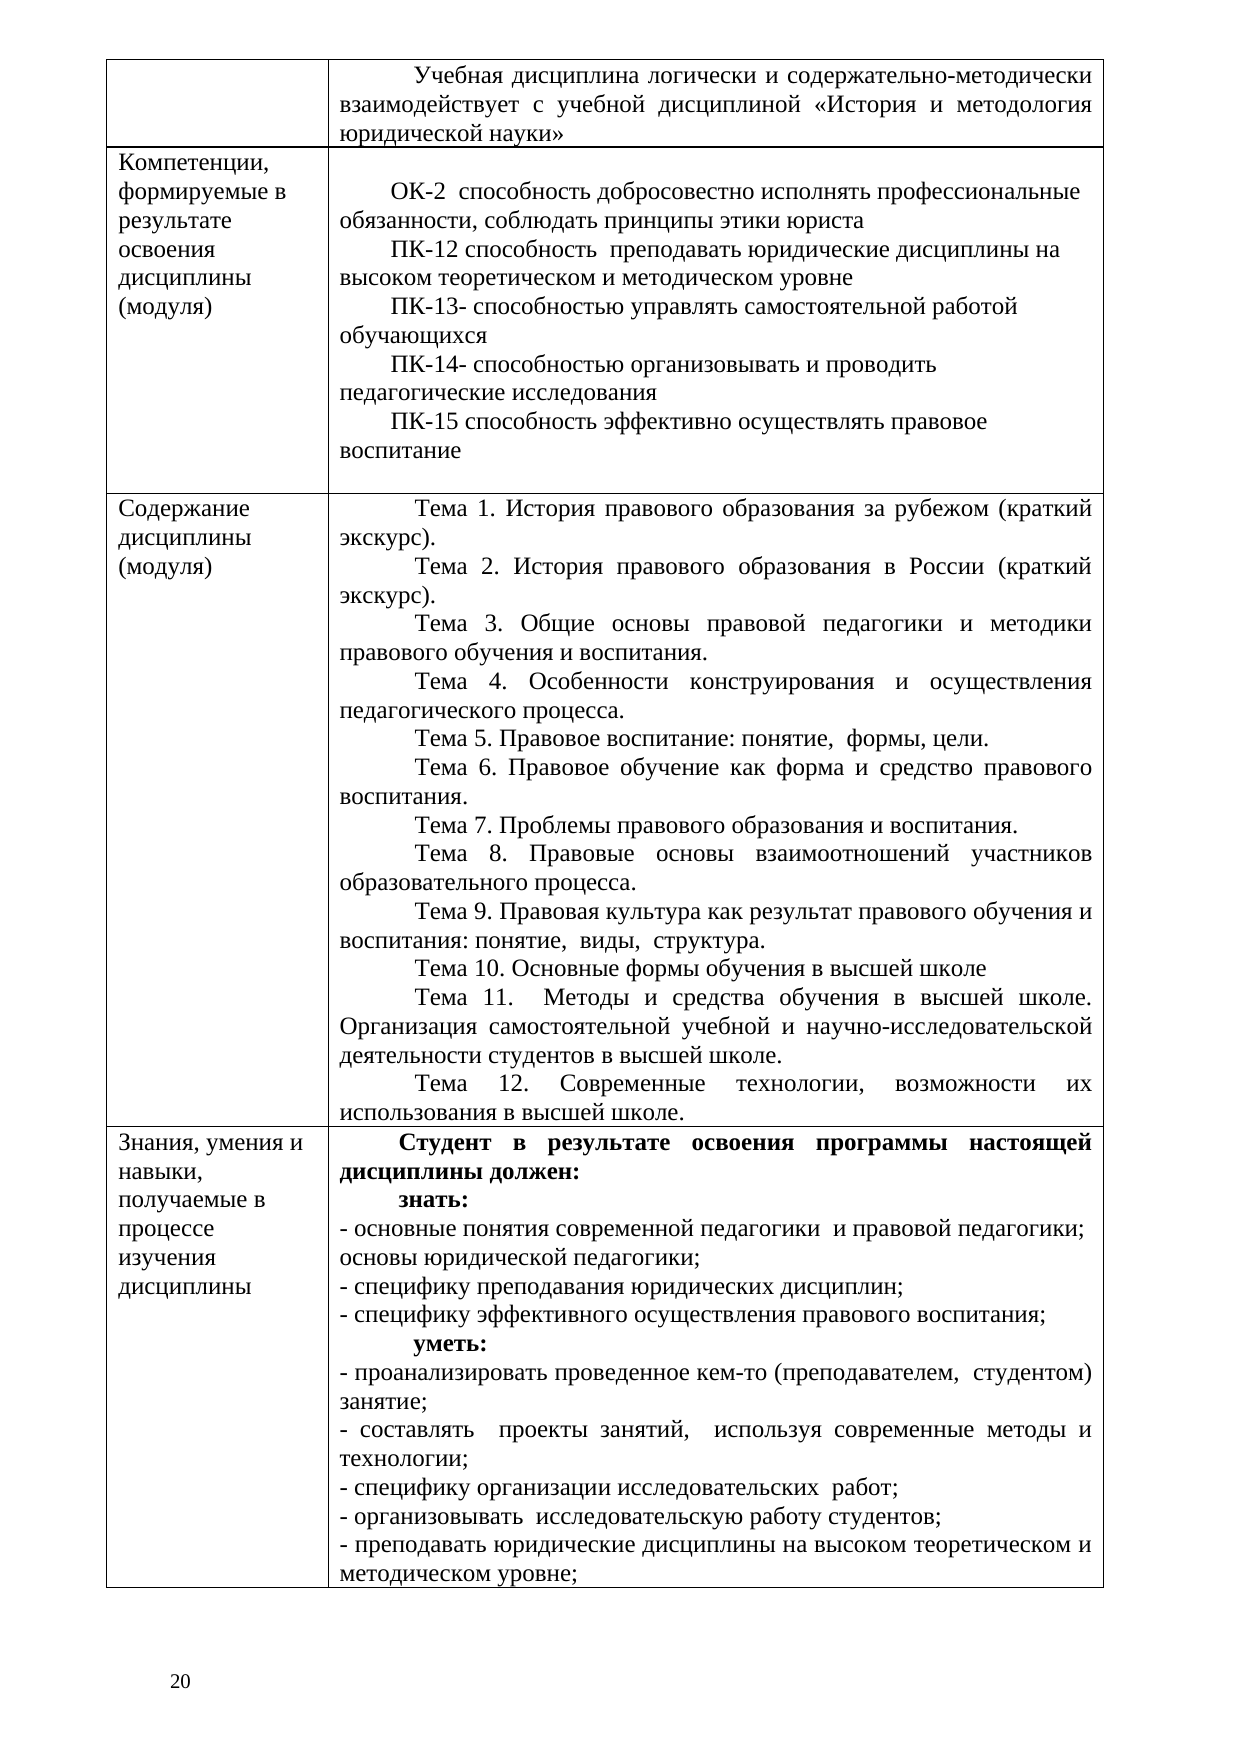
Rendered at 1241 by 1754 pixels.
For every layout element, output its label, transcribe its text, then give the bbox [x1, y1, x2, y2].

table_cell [329, 1127, 1103, 1587]
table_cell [107, 1127, 328, 1587]
table_cell Содержание дисциплины (модуля) [107, 494, 328, 1126]
table_cell Тема 1. История правового образования за рубежом (краткий экскурс). Тема 2. История правового образования в России (краткий экскурс). Тема 3. Общие основы правовой педагогики и методики правового обучения и воспитания. Тема 4. Особенности конструирования и осуществления педагогического процесса. Тема 5. Правовое воспитание: понятие, формы, цели. Тема 6. Правовое обучение как форма и средство правового воспитания. Тема 7. Проблемы правового образования и воспитания. Тема 8. Правовые основы взаимоотношений участников образовательного процесса. Тема 9. Правовая культура как результат правового обучения и воспитания: понятие, виды, структура. Тема 10. Основные формы обучения в высшей школе Тема 11. Методы и средства обучения в высшей школе. Организация самостоятельной учебной и научно-исследовательской деятельности студентов в высшей школе. Тема 12. Современные технологии, возможности их использования в высшей школе. [329, 494, 1103, 1126]
table_cell ОК-2 способность добросовестно исполнять профессиональные обязанности, соблюдать принципы этики юриста ПК-12 способность преподавать юридические дисциплины на высоком теоретическом и методическом уровне ПК-13- способностью управлять самостоятельной работой обучающихся ПК-14- способностью организовывать и проводить педагогические исследования ПК-15 способность эффективно осуществлять правовое воспитание [329, 148, 1103, 492]
table_cell Компетенции, формируемые в результате освоения дисциплины (модуля) [107, 148, 328, 492]
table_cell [107, 60, 328, 146]
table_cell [329, 60, 1103, 146]
